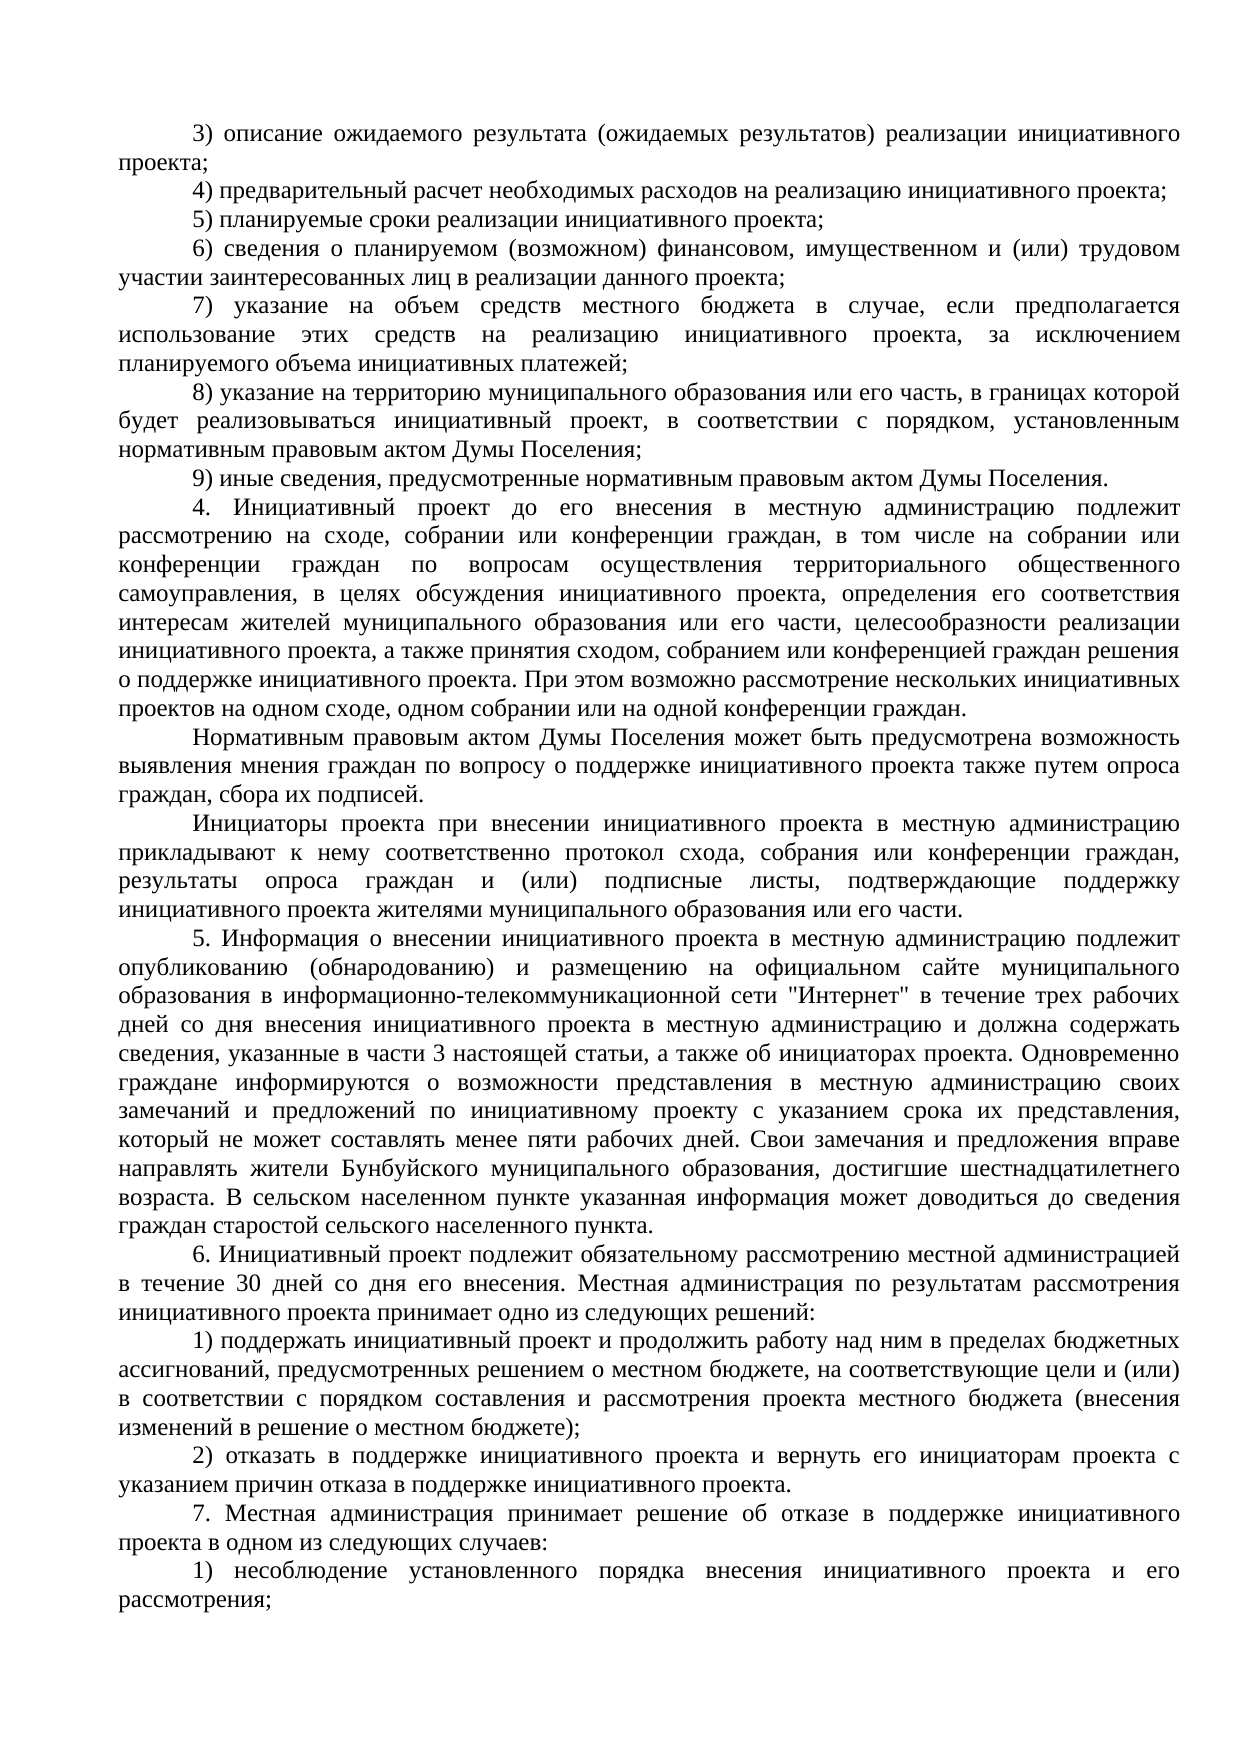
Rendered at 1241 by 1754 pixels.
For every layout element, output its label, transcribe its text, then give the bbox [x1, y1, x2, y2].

text 1) несоблюдение установленного порядка внесения инициативного проекта и его рассмотрения; [118, 1556, 1181, 1613]
text 3) описание ожидаемого результата (ожидаемых результатов) реализации инициативного проекта; [118, 118, 1181, 176]
text 4) предварительный расчет необходимых расходов на реализацию инициативного проекта; [118, 176, 1181, 204]
text 5. Информация о внесении инициативного проекта в местную администрацию подлежит опубликованию (обнародованию) и размещению на официальном сайте муниципального образования в информационно-телекоммуникационной сети "Интернет" в течение трех рабочих дней со дня внесения инициативного проекта в местную администрацию и должна содержать сведения, указанные в части 3 настоящей статьи, а также об инициаторах проекта. Одновременно граждане информируются о возможности представления в местную администрацию своих замечаний и предложений по инициативному проекту с указанием срока их представления, который не может составлять менее пяти рабочих дней. Свои замечания и предложения вправе направлять жители Бунбуйского муниципального образования, достигшие шестнадцатилетнего возраста. В сельском населенном пункте указанная информация может доводиться до сведения граждан старостой сельского населенного пункта. [118, 923, 1181, 1239]
text 9) иные сведения, предусмотренные нормативным правовым актом Думы Поселения. [118, 463, 1181, 492]
text 6) сведения о планируемом (возможном) финансовом, имущественном и (или) трудовом участии заинтересованных лиц в реализации данного проекта; [118, 233, 1181, 291]
text 7. Местная администрация принимает решение об отказе в поддержке инициативного проекта в одном из следующих случаев: [118, 1498, 1181, 1556]
text 6. Инициативный проект подлежит обязательному рассмотрению местной администрацией в течение 30 дней со дня его внесения. Местная администрация по результатам рассмотрения инициативного проекта принимает одно из следующих решений: [118, 1239, 1181, 1326]
text Инициаторы проекта при внесении инициативного проекта в местную администрацию прикладывают к нему соответственно протокол схода, собрания или конференции граждан, результаты опроса граждан и (или) подписные листы, подтверждающие поддержку инициативного проекта жителями муниципального образования или его части. [118, 808, 1181, 923]
text 5) планируемые сроки реализации инициативного проекта; [118, 204, 1181, 233]
text 1) поддержать инициативный проект и продолжить работу над ним в пределах бюджетных ассигнований, предусмотренных решением о местном бюджете, на соответствующие цели и (или) в соответствии с порядком составления и рассмотрения проекта местного бюджета (внесения изменений в решение о местном бюджете); [118, 1326, 1181, 1441]
text 4. Инициативный проект до его внесения в местную администрацию подлежит рассмотрению на сходе, собрании или конференции граждан, в том числе на собрании или конференции граждан по вопросам осуществления территориального общественного самоуправления, в целях обсуждения инициативного проекта, определения его соответствия интересам жителей муниципального образования или его части, целесообразности реализации инициативного проекта, а также принятия сходом, собранием или конференцией граждан решения о поддержке инициативного проекта. При этом возможно рассмотрение нескольких инициативных проектов на одном сходе, одном собрании или на одной конференции граждан. [118, 492, 1181, 722]
text Нормативным правовым актом Думы Поселения может быть предусмотрена возможность выявления мнения граждан по вопросу о поддержке инициативного проекта также путем опроса граждан, сбора их подписей. [118, 722, 1181, 808]
text 7) указание на объем средств местного бюджета в случае, если предполагается использование этих средств на реализацию инициативного проекта, за исключением планируемого объема инициативных платежей; [118, 291, 1181, 377]
text 8) указание на территорию муниципального образования или его часть, в границах которой будет реализовываться инициативный проект, в соответствии с порядком, установленным нормативным правовым актом Думы Поселения; [118, 377, 1181, 463]
text 2) отказать в поддержке инициативного проекта и вернуть его инициаторам проекта с указанием причин отказа в поддержке инициативного проекта. [118, 1441, 1181, 1498]
